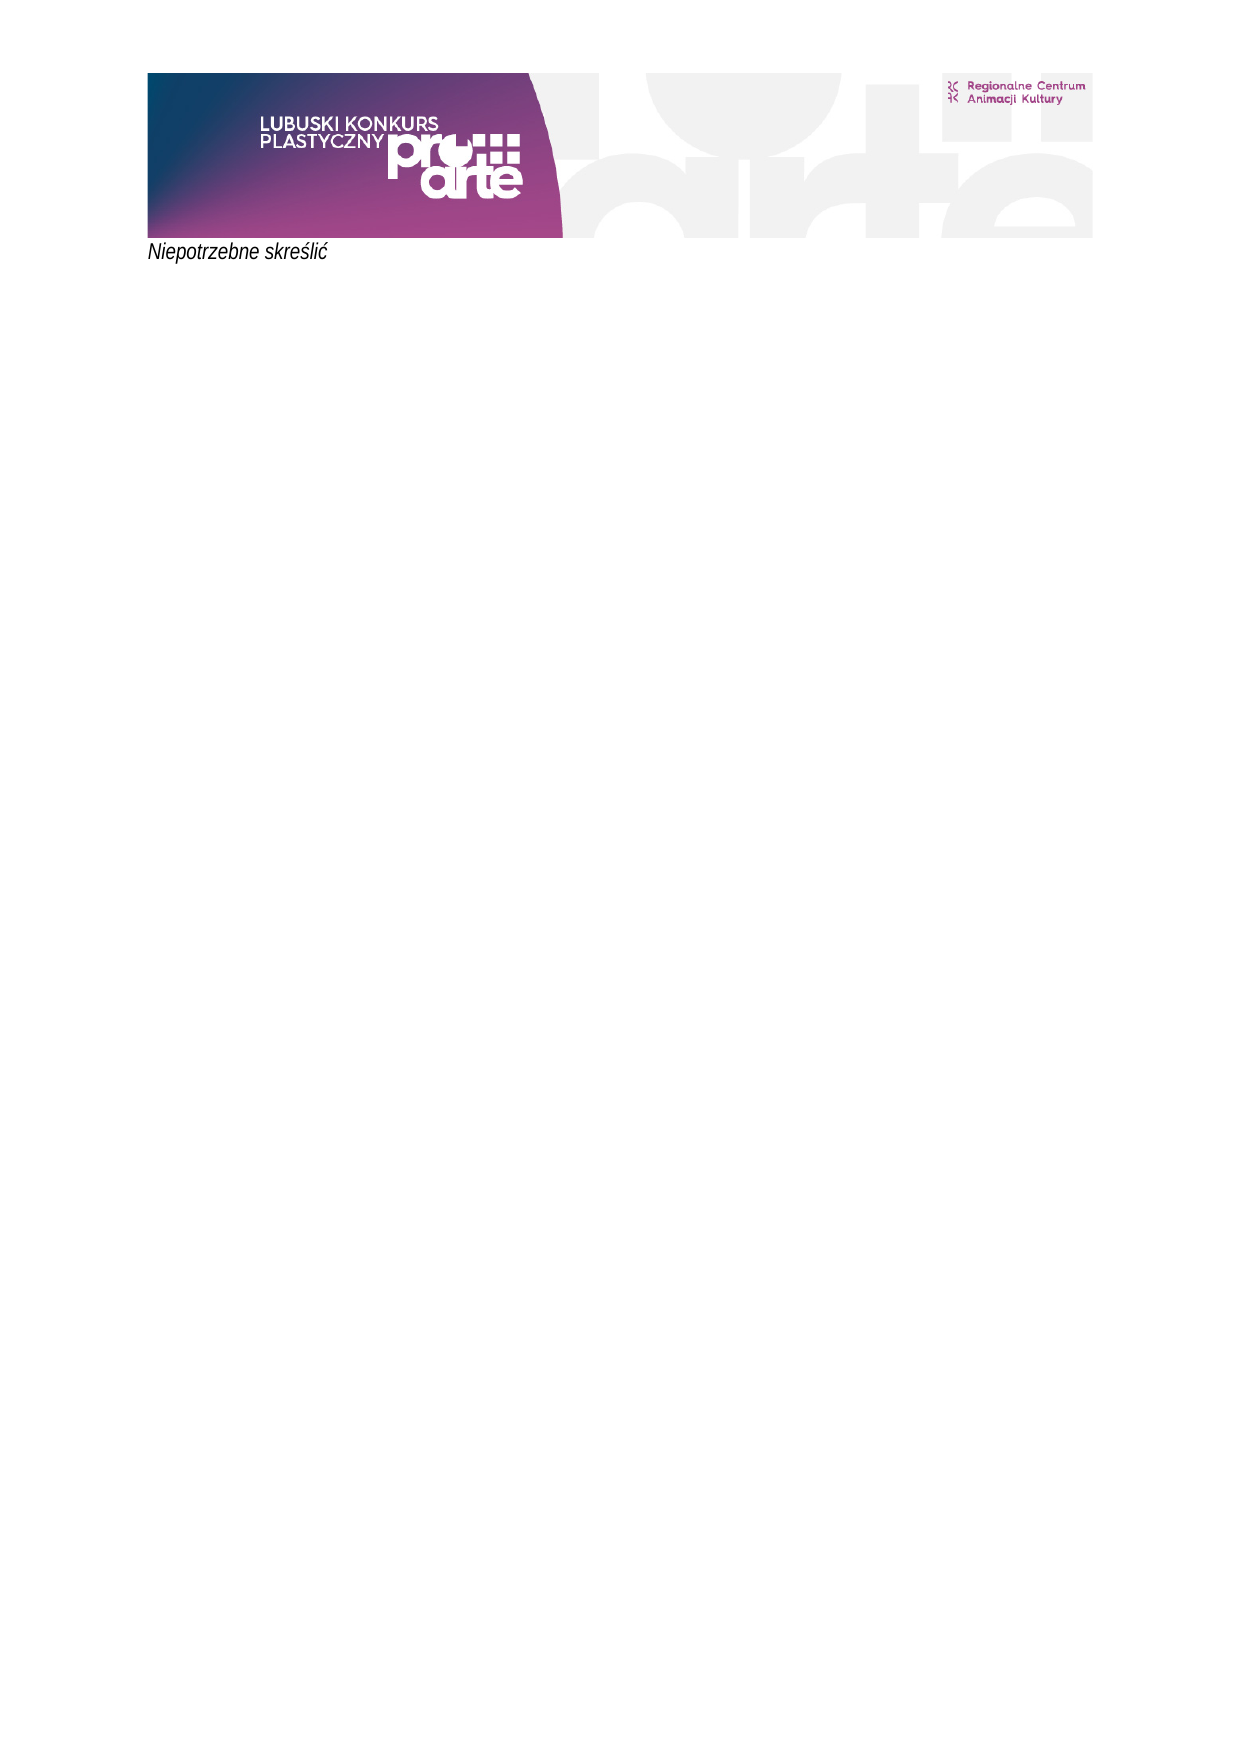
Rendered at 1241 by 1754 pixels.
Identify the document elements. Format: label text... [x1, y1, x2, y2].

picture [147, 73, 1093, 238]
text Niepotrzebne skreślić [148, 238, 1093, 264]
